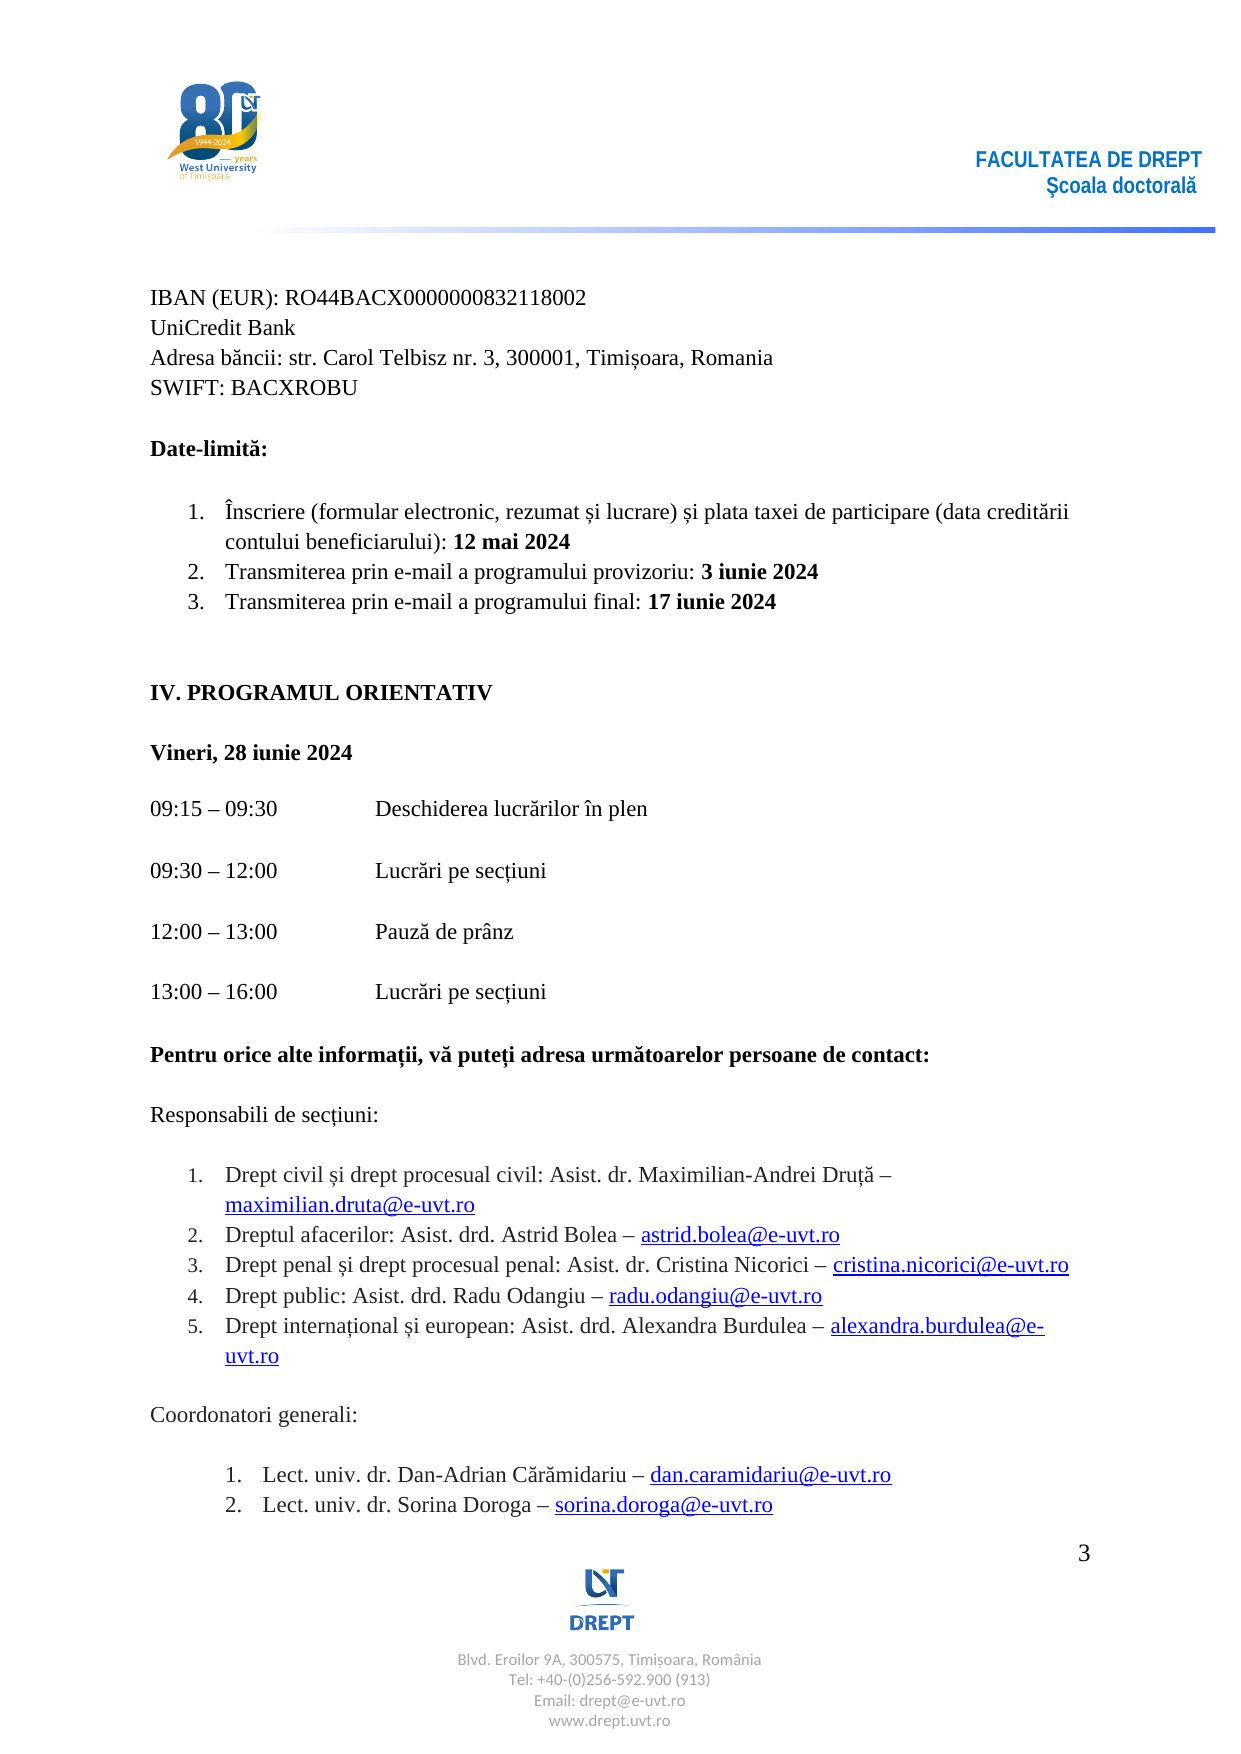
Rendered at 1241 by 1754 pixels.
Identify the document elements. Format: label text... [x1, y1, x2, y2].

text Responsabili de secțiuni: [150, 1102, 1090, 1128]
list Drept internațional și european: Asist. drd. Alexandra Burdulea – alexandra.burdulea@e-uvt.ro [187, 1312, 1090, 1368]
list Lect. univ. dr. Dan-Adrian Cărămidariu – dan.caramidariu@e-uvt.ro [225, 1461, 1090, 1487]
text 09:15 – 09:30 Deschiderea lucrărilor în plen [150, 795, 1090, 821]
picture [150, 59, 279, 196]
text Coordonatori generali: [150, 1402, 1090, 1428]
text 12:00 – 13:00 Pauză de prânz [150, 918, 1090, 944]
picture [561, 1560, 643, 1641]
text 09:30 – 12:00 Lucrări pe secțiuni [150, 857, 1090, 884]
list Transmiterea prin e-mail a programului provizoriu: 3 iunie 2024 [187, 558, 1090, 584]
text Date-limită: [150, 434, 1090, 461]
list Drept public: Asist. drd. Radu Odangiu – radu.odangiu@e-uvt.ro [187, 1282, 1090, 1308]
text IBAN (EUR): RO44BACX0000000832118002 UniCredit Bank Adresa băncii: str. Carol Telbisz nr. 3, 300001, Timișoara, Romania SWIFT: BACXROBU [150, 283, 1090, 401]
text 13:00 – 16:00 Lucrări pe secțiuni [150, 978, 1090, 1005]
list Drept civil și drept procesual civil: Asist. dr. Maximilian-Andrei Druță – maximilian.druta@e-uvt.ro [187, 1161, 1090, 1217]
list Transmiterea prin e-mail a programului final: 17 iunie 2024 [187, 588, 1090, 615]
list Drept penal și drept procesual penal: Asist. dr. Cristina Nicorici – cristina.nicorici@e-uvt.ro [187, 1252, 1090, 1278]
list Înscriere (formular electronic, rezumat și lucrare) și plata taxei de participare (data creditării contului beneficiarului): 12 mai 2024 [187, 498, 1090, 554]
list Lect. univ. dr. Sorina Doroga – sorina.doroga@e-uvt.ro [225, 1491, 1090, 1517]
text IV. PROGRAMUL ORIENTATIV [150, 679, 1090, 705]
picture [201, 227, 1216, 233]
list Dreptul afacerilor: Asist. drd. Astrid Bolea – astrid.bolea@e-uvt.ro [187, 1221, 1090, 1248]
text Vineri, 28 iunie 2024 [150, 739, 1090, 766]
text Pentru orice alte informații, vă puteți adresa următoarelor persoane de contact: [150, 1041, 1090, 1067]
